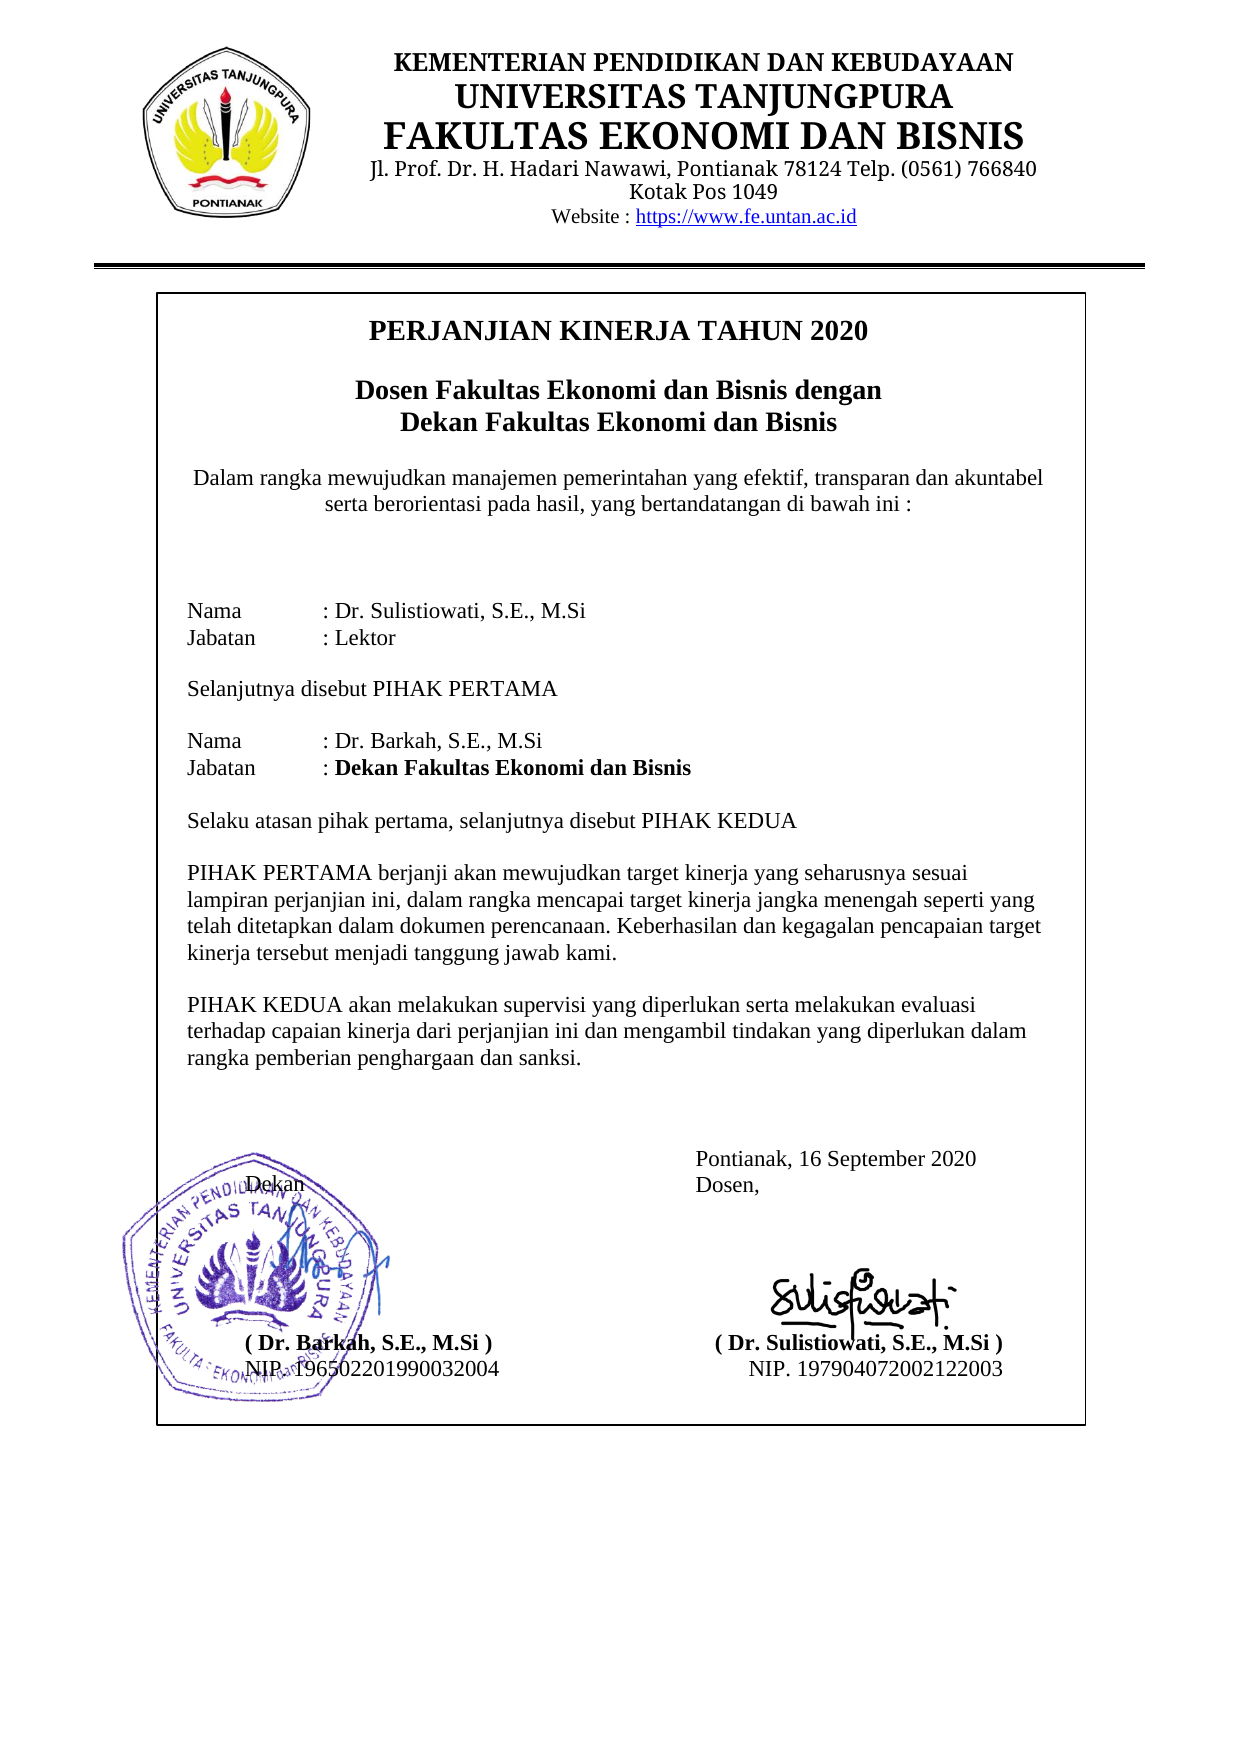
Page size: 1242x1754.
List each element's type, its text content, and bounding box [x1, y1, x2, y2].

picture [142, 46, 311, 218]
picture [110, 1144, 425, 1421]
title FAKULTAS EKONOMI DAN BISNIS [352, 116, 1056, 158]
text Website : https://www.fe.untan.ac.id [352, 204, 1056, 228]
text KEMENTERIAN PENDIDIKAN DAN KEBUDAYAAN [352, 44, 1054, 78]
text UNIVERSITAS TANJUNGPURA [352, 78, 1055, 116]
text Jl. Prof. Dr. H. Hadari Nawawi, Pontianak 78124 Telp. (0561) 766840 Kotak Pos 1049 [352, 158, 1054, 204]
picture [766, 1225, 961, 1401]
